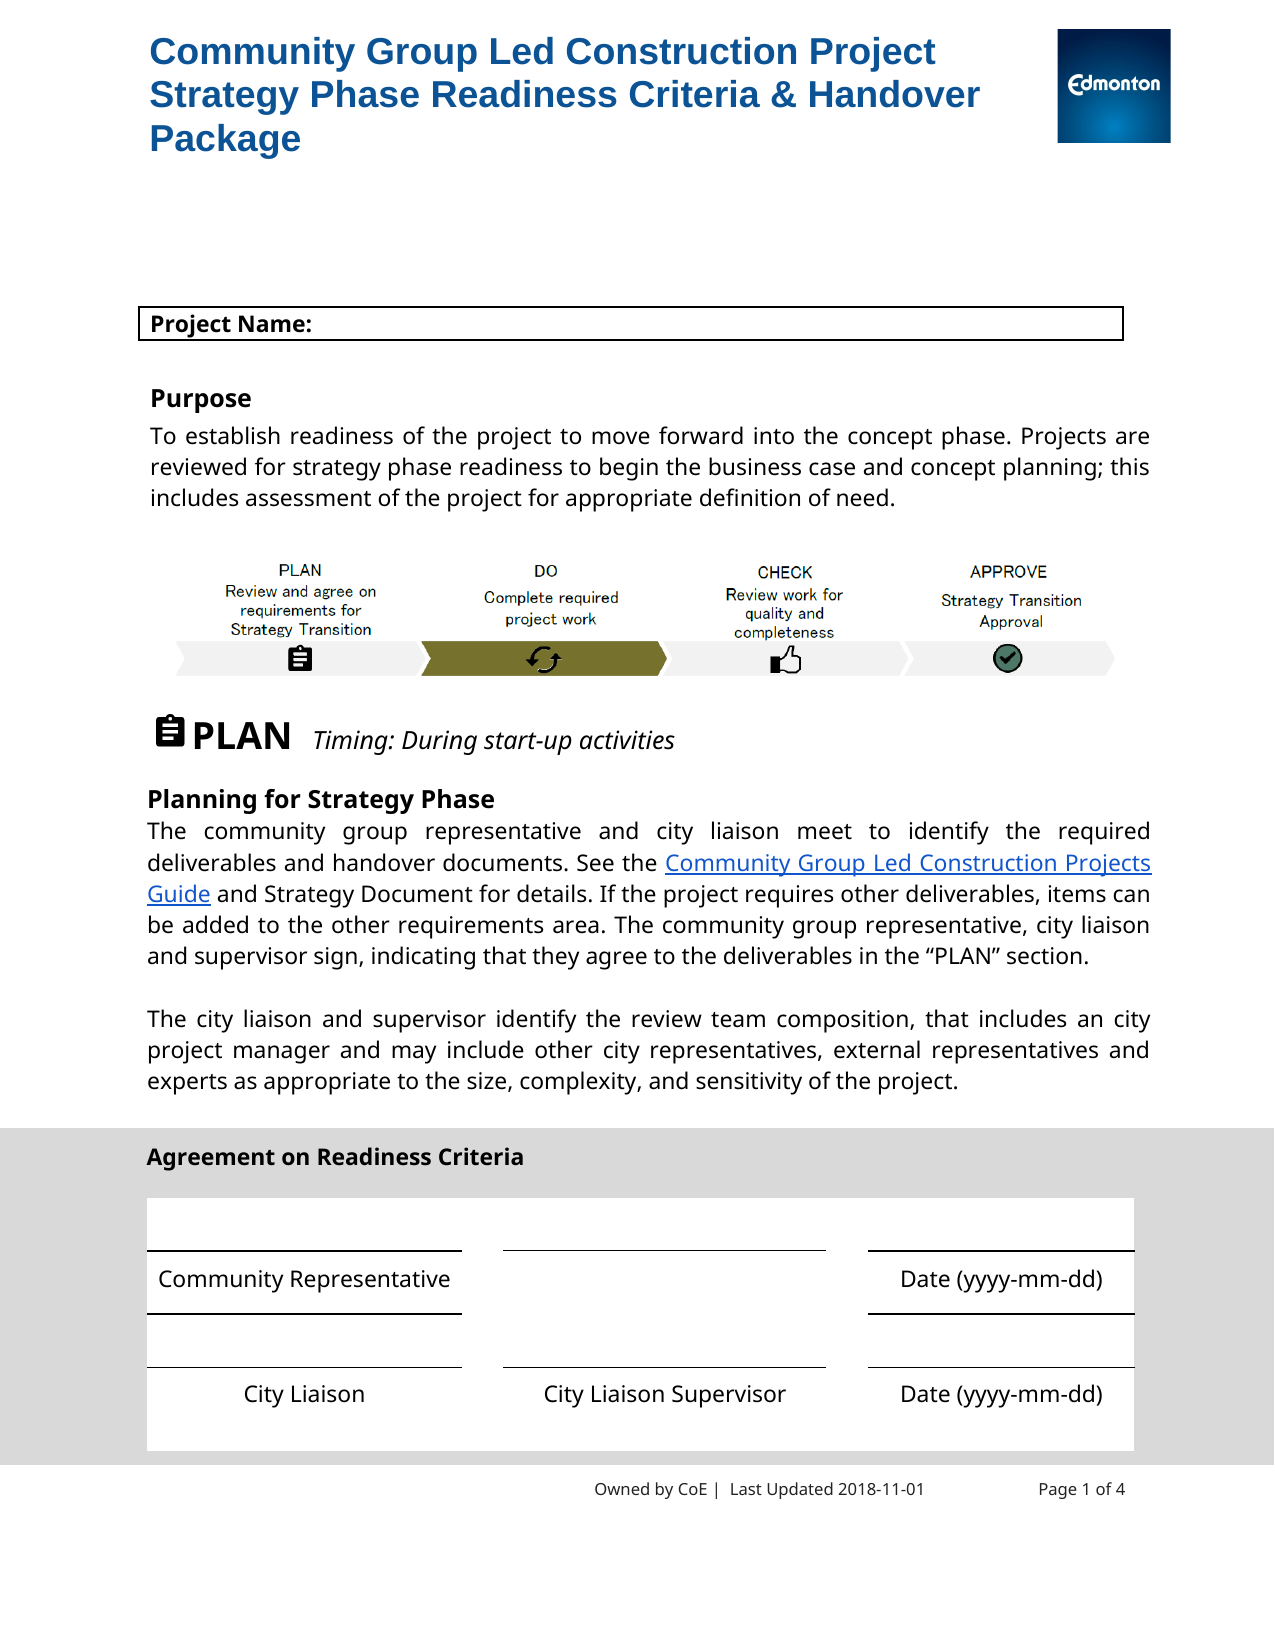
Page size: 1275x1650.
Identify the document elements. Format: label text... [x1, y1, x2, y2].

picture [1057, 29, 1171, 143]
table_header Agreement on Readiness Criteria [2, 1131, 1271, 1462]
picture [1101, 121, 1107, 135]
text Purpose [150, 381, 1125, 415]
table_header Project Name: [140, 308, 1122, 339]
text Planning for Strategy Phase [147, 781, 1152, 815]
text The city liaison and supervisor identify the review team composition, that includes an city project manager and may include other city representatives, external representatives and experts as appropriate to the size, complexity, and sensitivity of the project. [147, 1003, 1152, 1097]
text PLAN Timing: During start-up activities [147, 709, 1152, 760]
picture [150, 544, 1125, 710]
text To establish readiness of the project to move forward into the concept phase. Projects are reviewed for strategy phase readiness to begin the business case and concept planning; this includes assessment of the project for appropriate definition of need. [150, 420, 1152, 513]
picture [151, 712, 189, 751]
text The community group representative and city liaison meet to identify the required deliverables and handover documents. See the Community Group Led Construction Projects Guide and Strategy Document for details. If the project requires other deliverables, items can be added to the other requirements area. The community group representative, city liaison and supervisor sign, indicating that they agree to the deliverables in the “PLAN” section. [147, 815, 1152, 972]
picture [1106, 114, 1120, 120]
